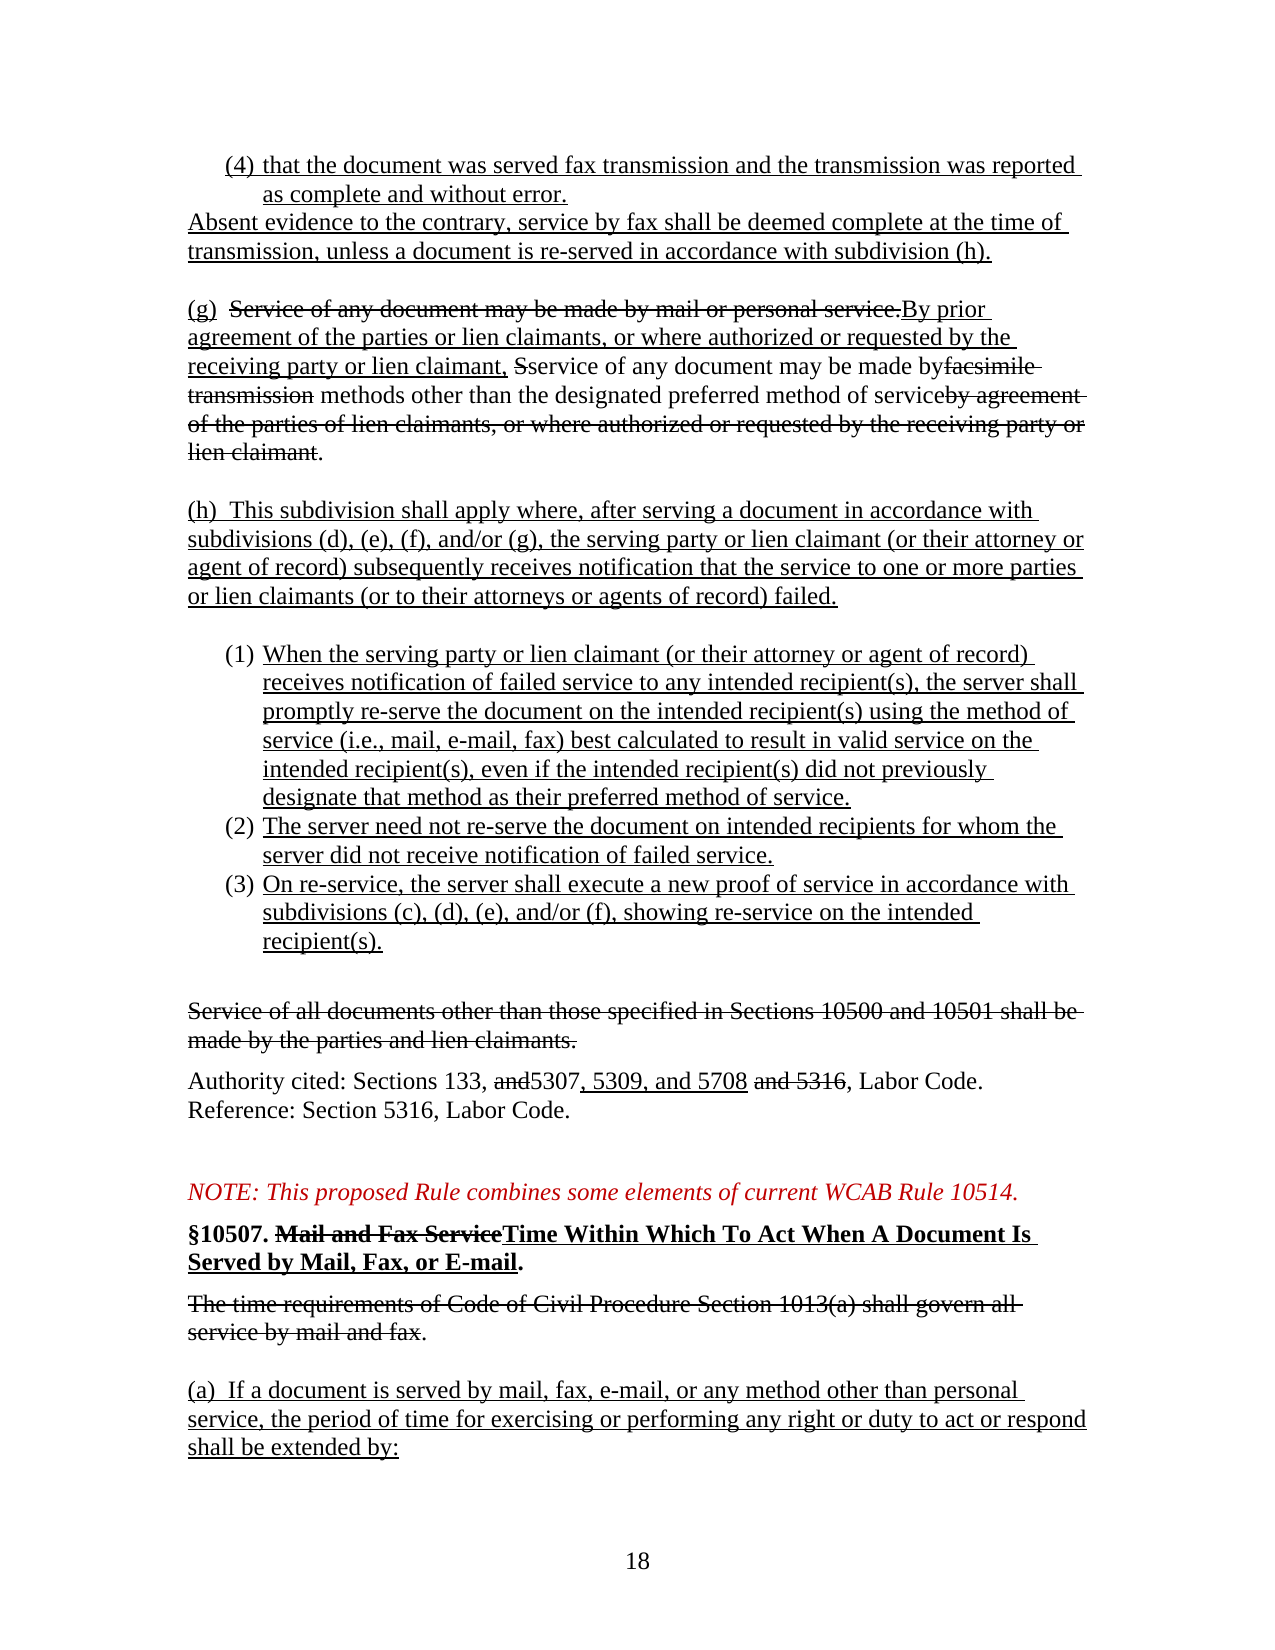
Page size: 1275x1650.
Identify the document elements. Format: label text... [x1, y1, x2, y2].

text The time requirements of Code of Civil Procedure Section 1013(a) shall govern all service by mail and fax. [187, 1289, 1087, 1346]
text Authority cited: Sections 133, and5307, 5309, and 5708 and 5316, Labor Code. Reference: Section 5316, Labor Code. [187, 1066, 1087, 1124]
list When the serving party or lien claimant (or their attorney or agent of record) receives notification of failed service to any intended recipient(s), the server shall promptly re-serve the document on the intended recipient(s) using the method of service (i.e., mail, e-mail, fax) best calculated to result in valid service on the intended recipient(s), even if the intended recipient(s) did not previously designate that method as their preferred method of service. [225, 639, 1087, 811]
list (4) that the document was served fax transmission and the transmission was reported as complete and without error. [225, 150, 1087, 207]
text Service of all documents other than those specified in Sections 10500 and 10501 shall be made by the parties and lien claimants. [187, 996, 1087, 1054]
text NOTE: This proposed Rule combines some elements of current WCAB Rule 10514. [187, 1177, 1087, 1206]
text (a) If a document is served by mail, fax, e-mail, or any method other than personal service, the period of time for exercising or performing any right or duty to act or respond shall be extended by: [187, 1430, 1087, 1461]
text §10507. Mail and Fax ServiceTime Within Which To Act When A Document Is Served by Mail, Fax, or E-mail. [187, 1219, 1087, 1276]
text (h) This subdivision shall apply where, after serving a document in accordance with subdivisions (d), (e), (f), and/or (g), the serving party or lien claimant (or their attorney or agent of record) subsequently receives notification that the service to one or more parties or lien claimants (or to their attorneys or agents of record) failed. [187, 495, 1087, 610]
list Absent evidence to the contrary, service by fax shall be deemed complete at the time of transmission, unless a document is re-served in accordance with subdivision (h). [187, 207, 1087, 265]
list The server need not re-serve the document on intended recipients for whom the server did not receive notification of failed service. [225, 811, 1087, 869]
list On re-service, the server shall execute a new proof of service in accordance with subdivisions (c), (d), (e), and/or (f), showing re-service on the intended recipient(s). [225, 869, 1087, 955]
text (a) If a document is served by mail, fax, e-mail, or any method other than personal service, the period of time for exercising or performing any right or duty to act or respond shall be extended by: [187, 1375, 1087, 1429]
list (g) Service of any document may be made by mail or personal service.By prior agreement of the parties or lien claimants, or where authorized or requested by the receiving party or lien claimant, Sservice of any document may be made byfacsimile transmission methods other than the designated preferred method of serviceby agreement of the parties of lien claimants, or where authorized or requested by the receiving party or lien claimant. [187, 294, 1087, 466]
